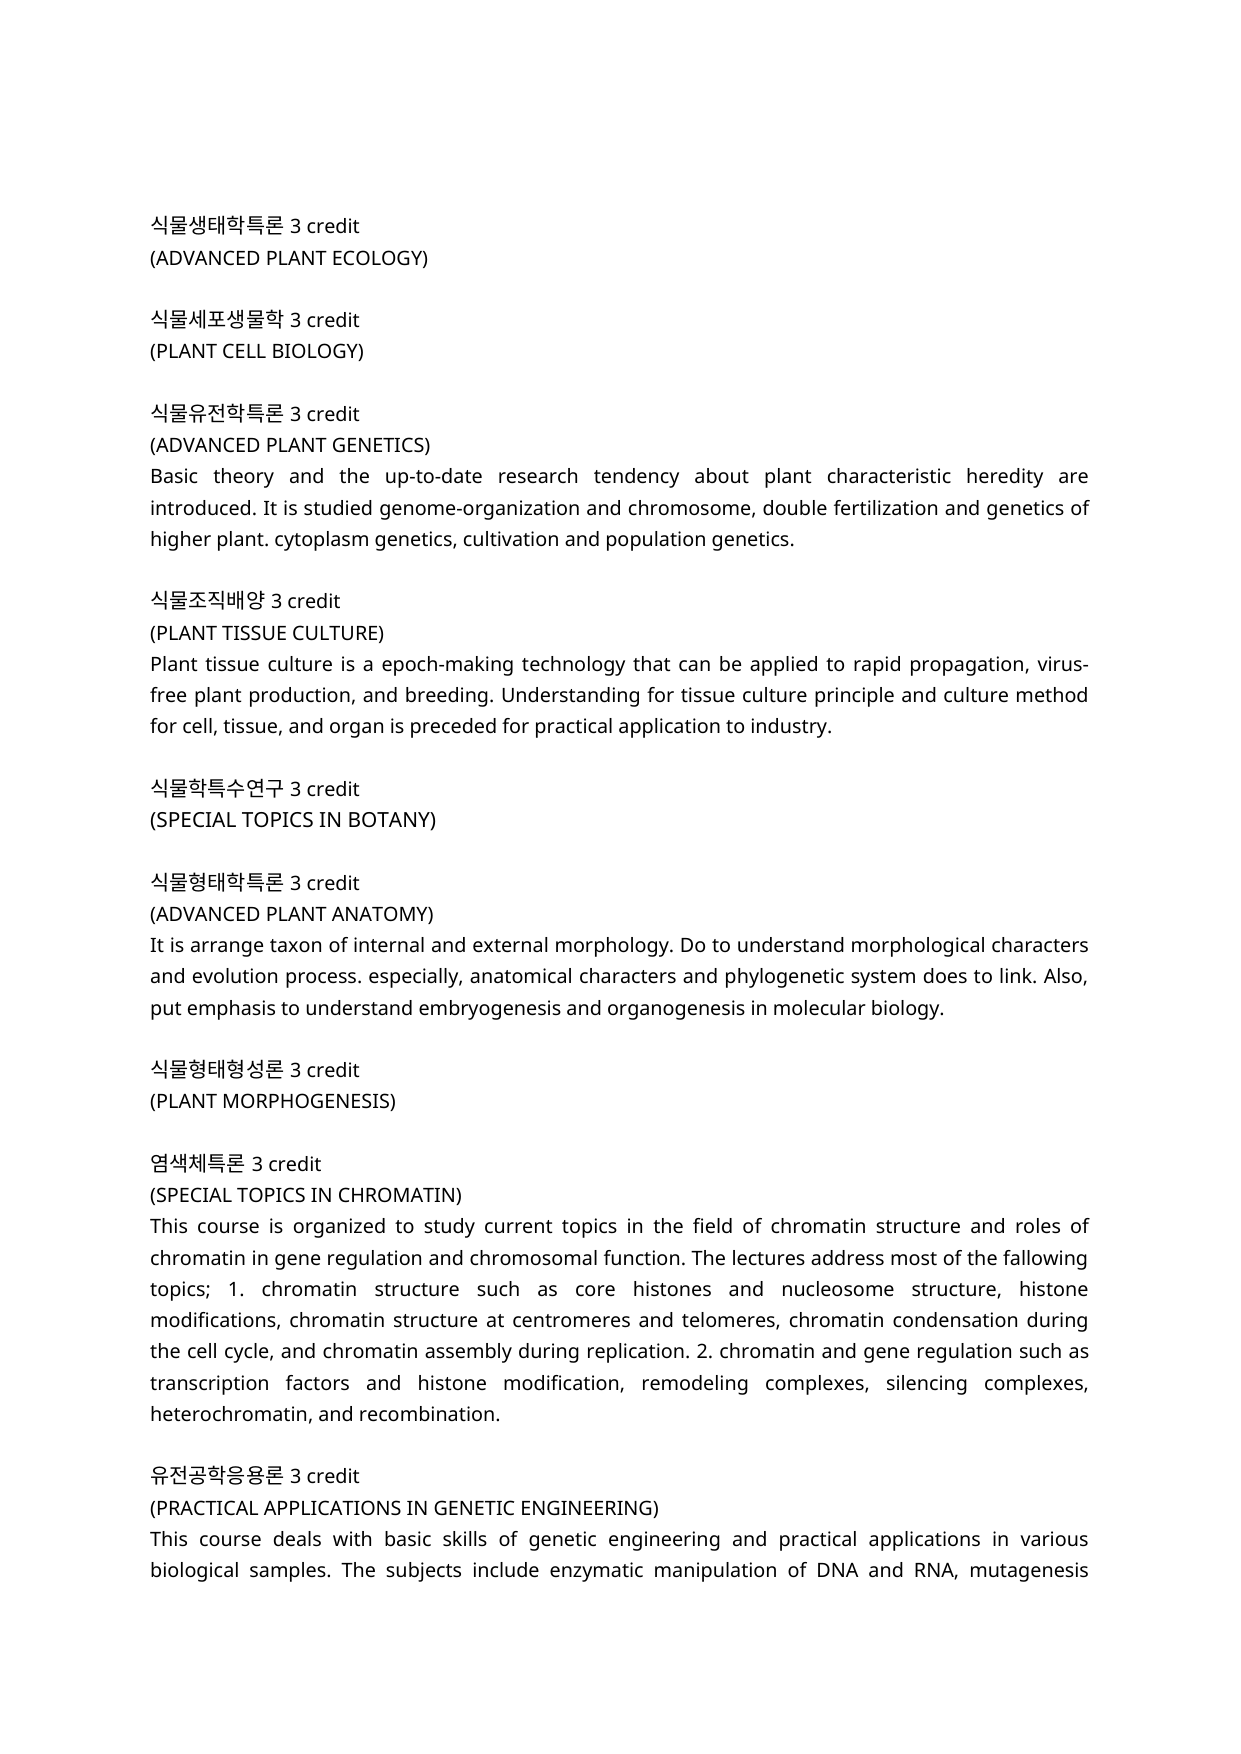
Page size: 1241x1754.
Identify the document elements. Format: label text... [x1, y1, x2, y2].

text 식물조직배양 3 credit [150, 583, 1090, 615]
text It is arrange taxon of internal and external morphology. Do to understand morphological characters and evolution process. especially, anatomical characters and phylogenetic system does to link. Also, put emphasis to understand embryogenesis and organogenesis in molecular biology. [150, 927, 1090, 1021]
text (PLANT CELL BIOLOGY) [150, 333, 1090, 365]
text 식물형태형성론 3 credit [150, 1052, 1090, 1083]
text (ADVANCED PLANT ANATOMY) [150, 896, 1090, 927]
text 식물세포생물학 3 credit [150, 302, 1090, 333]
text 식물형태학특론 3 credit [150, 865, 1090, 896]
text 유전공학응용론 3 credit [150, 1458, 1090, 1490]
text This course is organized to study current topics in the field of chromatin structure and roles of chromatin in gene regulation and chromosomal function. The lectures address most of the fallowing topics; 1. chromatin structure such as core histones and nucleosome structure, histone modifications, chromatin structure at centromeres and telomeres, chromatin condensation during the cell cycle, and chromatin assembly during replication. 2. chromatin and gene regulation such as transcription factors and histone modification, remodeling complexes, silencing complexes, heterochromatin, and recombination. [150, 1208, 1090, 1427]
text (ADVANCED PLANT GENETICS) [150, 427, 1090, 458]
text 식물학특수연구 3 credit [150, 771, 1090, 802]
text (PLANT MORPHOGENESIS) [150, 1083, 1090, 1115]
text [150, 1521, 1090, 1583]
text (SPECIAL TOPICS IN BOTANY) [150, 802, 1090, 833]
text Basic theory and the up-to-date research tendency about plant characteristic heredity are introduced. It is studied genome-organization and chromosome, double fertilization and genetics of higher plant. cytoplasm genetics, cultivation and population genetics. [150, 458, 1090, 552]
text (PRACTICAL APPLICATIONS IN GENETIC ENGINEERING) [150, 1490, 1090, 1521]
text 식물유전학특론 3 credit [150, 396, 1090, 427]
text 식물생태학특론 3 credit [150, 208, 1090, 240]
text (PLANT TISSUE CULTURE) [150, 615, 1090, 646]
text (SPECIAL TOPICS IN CHROMATIN) [150, 1177, 1090, 1208]
text (ADVANCED PLANT ECOLOGY) [150, 240, 1090, 271]
text Plant tissue culture is a epoch-making technology that can be applied to rapid propagation, virus-free plant production, and breeding. Understanding for tissue culture principle and culture method for cell, tissue, and organ is preceded for practical application to industry. [150, 646, 1090, 740]
text 염색체특론 3 credit [150, 1146, 1090, 1177]
